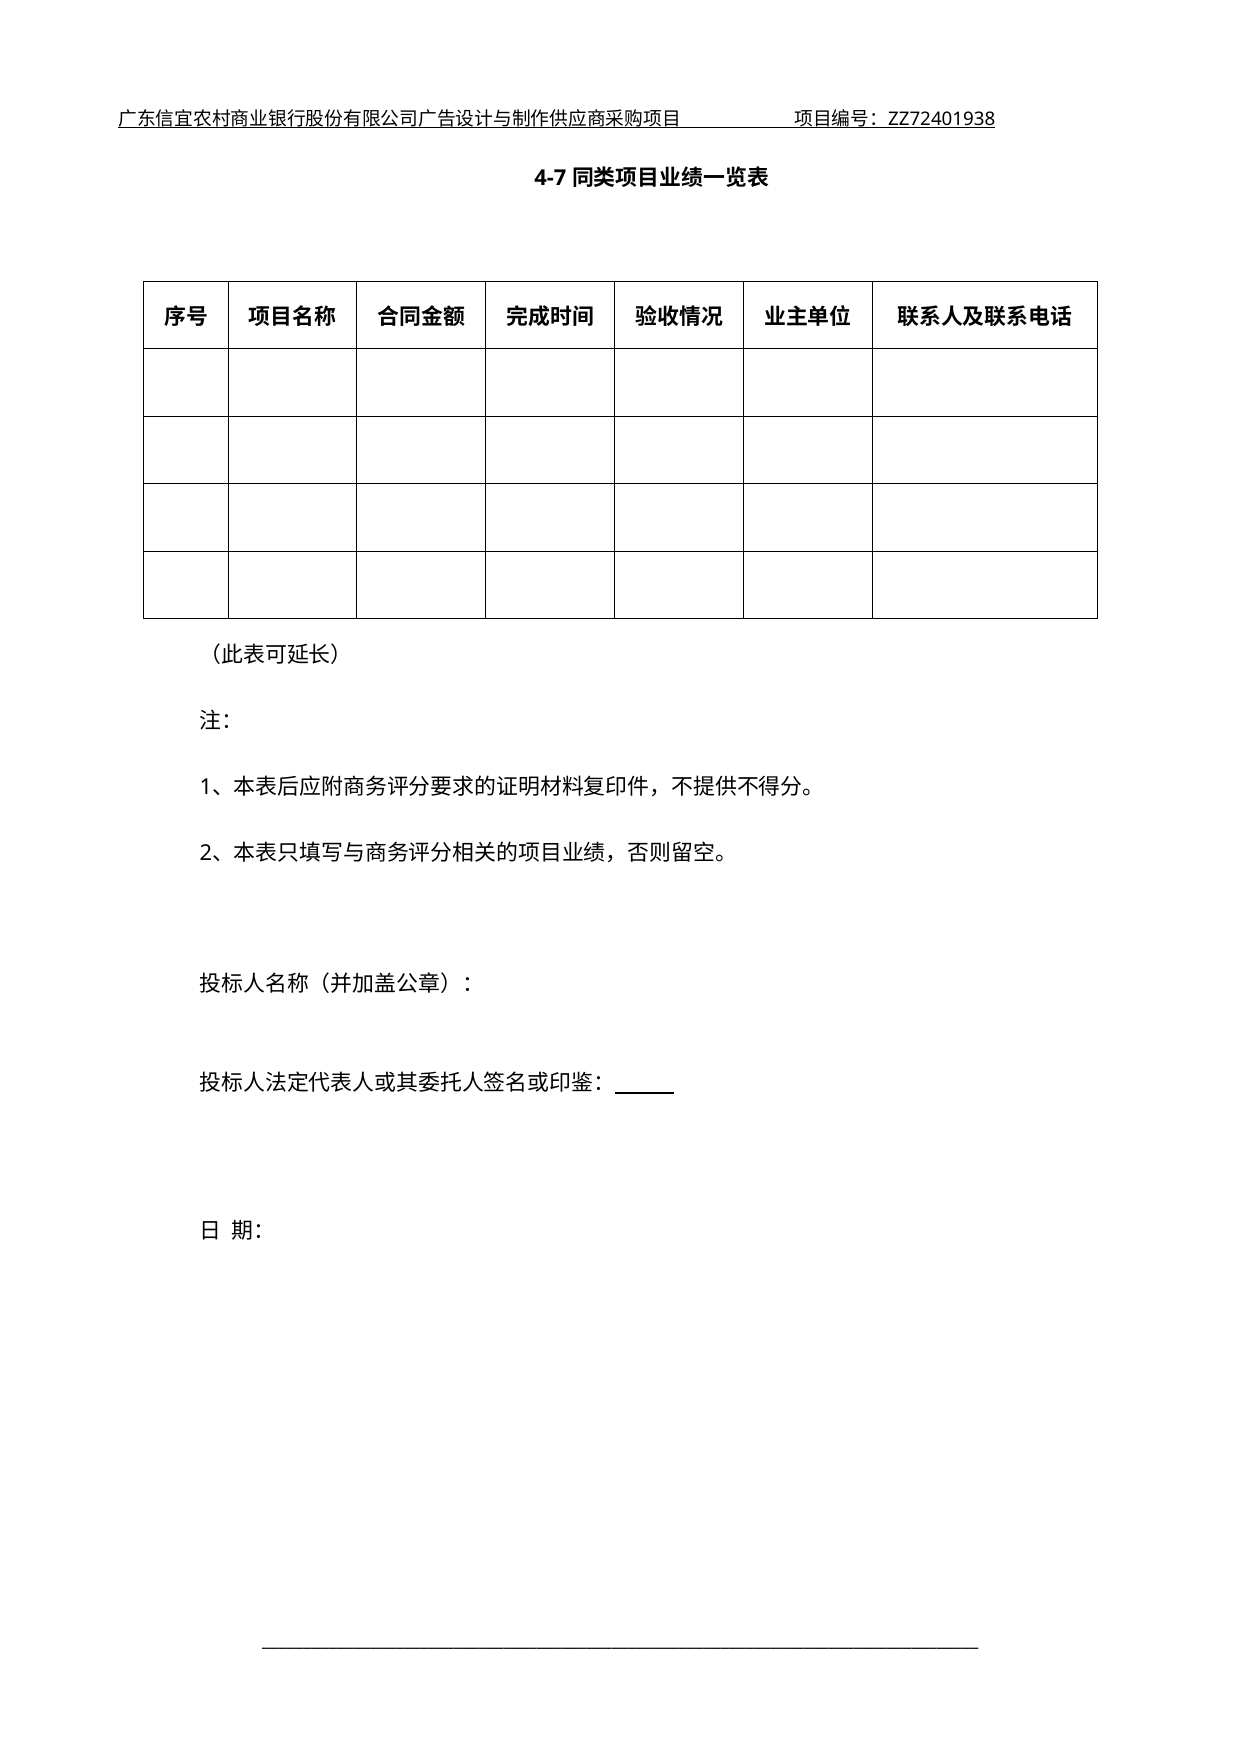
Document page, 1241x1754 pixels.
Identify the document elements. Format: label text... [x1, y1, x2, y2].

table_cell [486, 349, 614, 416]
table_cell [357, 484, 485, 551]
text 注： [156, 702, 1122, 736]
table_cell [873, 349, 1097, 416]
subtitle 4-7 同类项目业绩一览表 [137, 159, 1122, 193]
table_cell [357, 552, 485, 618]
table_header 验收情况 [615, 282, 743, 348]
table_cell [144, 417, 228, 483]
table_header 序号 [144, 282, 228, 348]
table_header 联系人及联系电话 [873, 282, 1097, 348]
text （此表可延长） [156, 636, 1122, 669]
table_header 业主单位 [744, 282, 872, 348]
table_cell [486, 484, 614, 551]
table_cell [744, 552, 872, 618]
table_cell [744, 484, 872, 551]
table_cell [229, 417, 356, 483]
table_cell [873, 552, 1097, 618]
table_cell [615, 417, 743, 483]
table_cell [486, 417, 614, 483]
table_cell [144, 552, 228, 618]
table_header 项目名称 [229, 282, 356, 348]
table_cell [486, 552, 614, 618]
table_cell [144, 349, 228, 416]
table_cell [357, 349, 485, 416]
table_cell [144, 484, 228, 551]
table_cell [615, 349, 743, 416]
table_cell [615, 484, 743, 551]
table_cell [744, 349, 872, 416]
text 日 期： [156, 1212, 1122, 1246]
table_cell [229, 552, 356, 618]
table_cell [229, 484, 356, 551]
table_cell [873, 484, 1097, 551]
table_cell [744, 417, 872, 483]
text 1、本表后应附商务评分要求的证明材料复印件，不提供不得分。 [156, 768, 1122, 802]
table_cell [873, 417, 1097, 483]
table_cell [229, 349, 356, 416]
text 投标人名称（并加盖公章）： [156, 965, 1122, 999]
table_header 完成时间 [486, 282, 614, 348]
table_cell [357, 417, 485, 483]
table_header 合同金额 [357, 282, 485, 348]
text 投标人法定代表人或其委托人签名或印鉴： [156, 1063, 1122, 1097]
table_cell [615, 552, 743, 618]
text 2、本表只填写与商务评分相关的项目业绩，否则留空。 [156, 834, 1122, 868]
